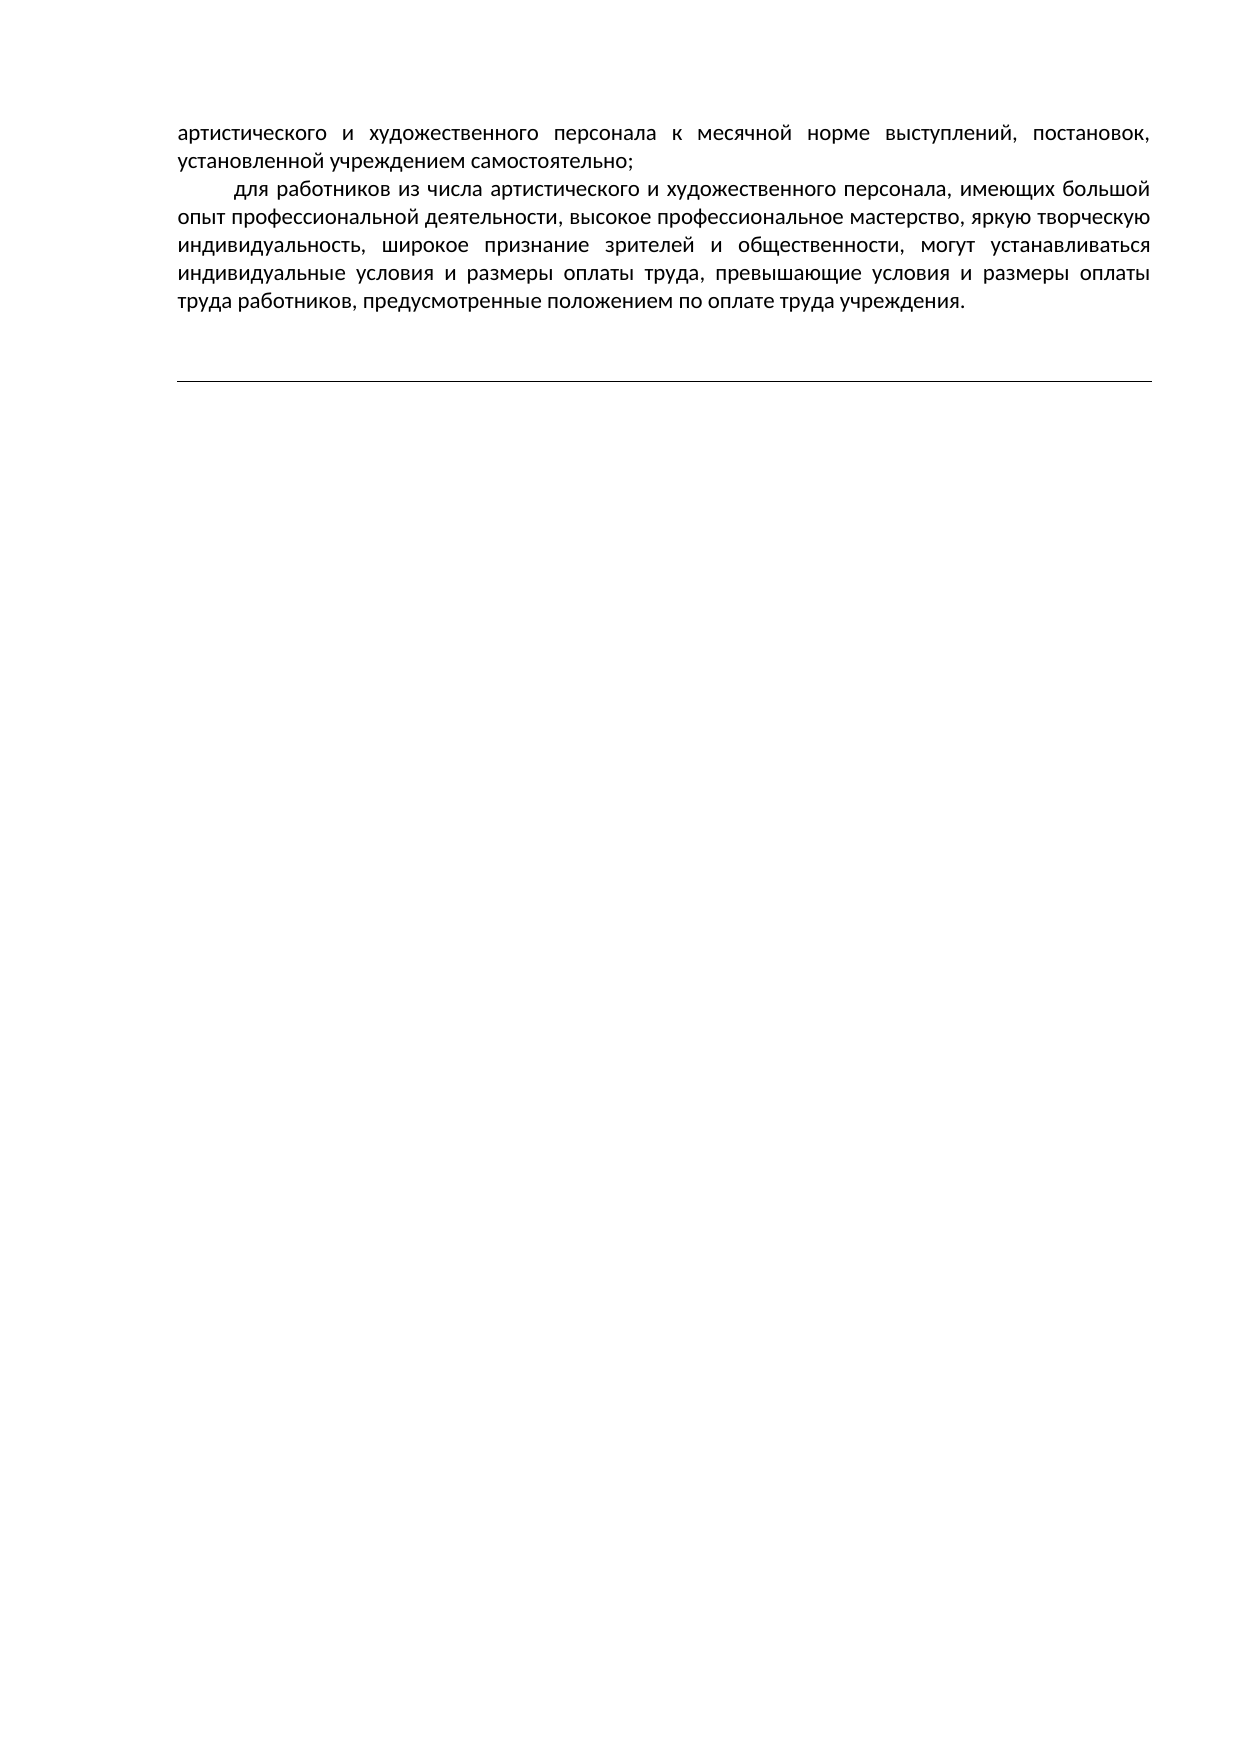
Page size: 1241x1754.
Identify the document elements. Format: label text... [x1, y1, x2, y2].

text для работников из числа артистического и художественного персонала, имеющих большой опыт профессиональной деятельности, высокое профессиональное мастерство, яркую творческую индивидуальность, широкое признание зрителей и общественности, могут устанавливаться индивидуальные условия и размеры оплаты труда, превышающие условия и размеры оплаты труда работников, предусмотренные положением по оплате труда учреждения. [177, 174, 1152, 314]
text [177, 118, 1152, 174]
